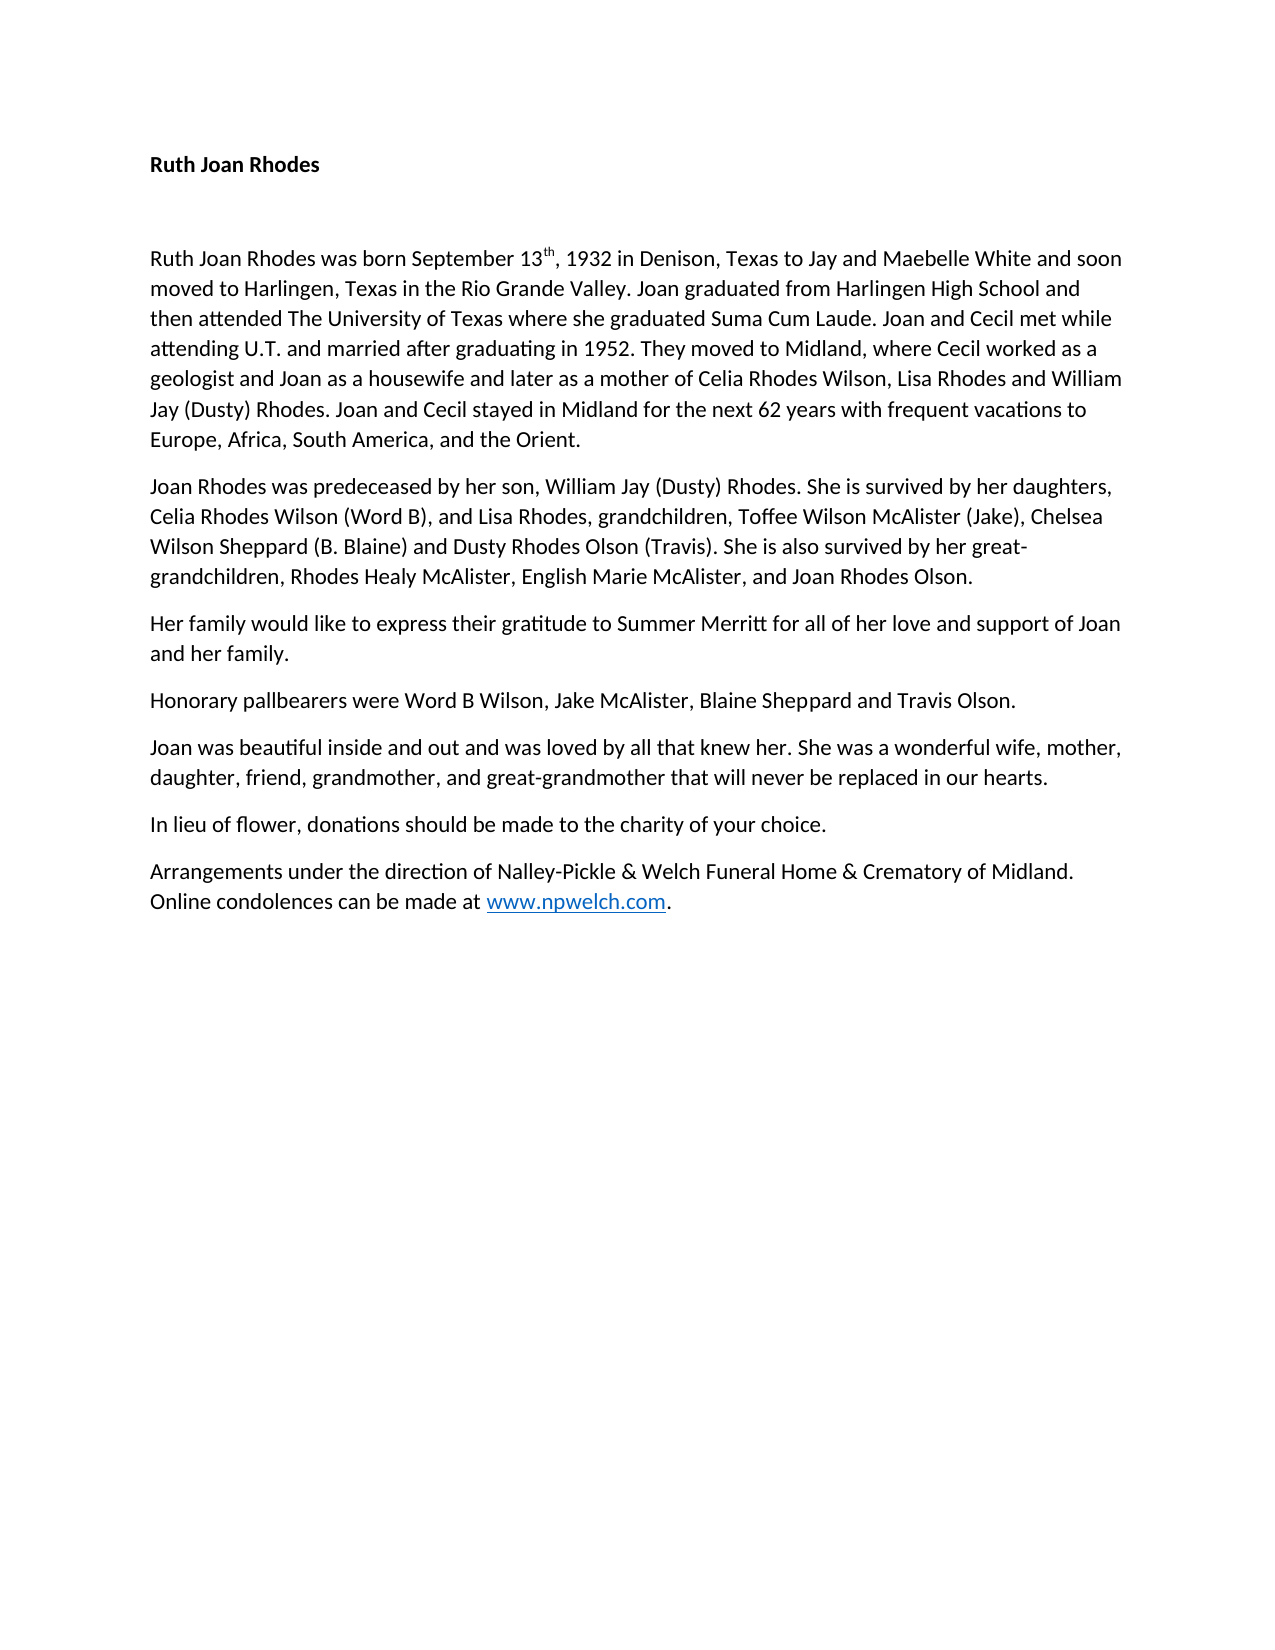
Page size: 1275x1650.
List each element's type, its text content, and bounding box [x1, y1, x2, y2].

text Joan was beautiful inside and out and was loved by all that knew her. She was a wonderful wife, mother, daughter, friend, grandmother, and great-grandmother that will never be replaced in our hearts. [150, 733, 1125, 792]
text Arrangements under the direction of Nalley-Pickle & Welch Funeral Home & Crematory of Midland. Online condolences can be made at www.npwelch.com. [150, 857, 1125, 916]
text Her family would like to express their gratitude to Summer Merritt for all of her love and support of Joan and her family. [150, 609, 1125, 668]
text Ruth Joan Rhodes [150, 150, 1125, 178]
text In lieu of flower, donations should be made to the charity of your choice. [150, 810, 1125, 838]
text Joan Rhodes was predeceased by her son, William Jay (Dusty) Rhodes. She is survived by her daughters, Celia Rhodes Wilson (Word B), and Lisa Rhodes, grandchildren, Toffee Wilson McAlister (Jake), Chelsea Wilson Sheppard (B. Blaine) and Dusty Rhodes Olson (Travis). She is also survived by her great-grandchildren, Rhodes Healy McAlister, English Marie McAlister, and Joan Rhodes Olson. [150, 472, 1125, 591]
text Ruth Joan Rhodes was born September 13th, 1932 in Denison, Texas to Jay and Maebelle White and soon moved to Harlingen, Texas in the Rio Grande Valley. Joan graduated from Harlingen High School and then attended The University of Texas where she graduated Suma Cum Laude. Joan and Cecil met while attending U.T. and married after graduating in 1952. They moved to Midland, where Cecil worked as a geologist and Joan as a housewife and later as a mother of Celia Rhodes Wilson, Lisa Rhodes and William Jay (Dusty) Rhodes. Joan and Cecil stayed in Midland for the next 62 years with frequent vacations to Europe, Africa, South America, and the Orient. [150, 244, 1125, 453]
text Honorary pallbearers were Word B Wilson, Jake McAlister, Blaine Sheppard and Travis Olson. [150, 686, 1125, 714]
